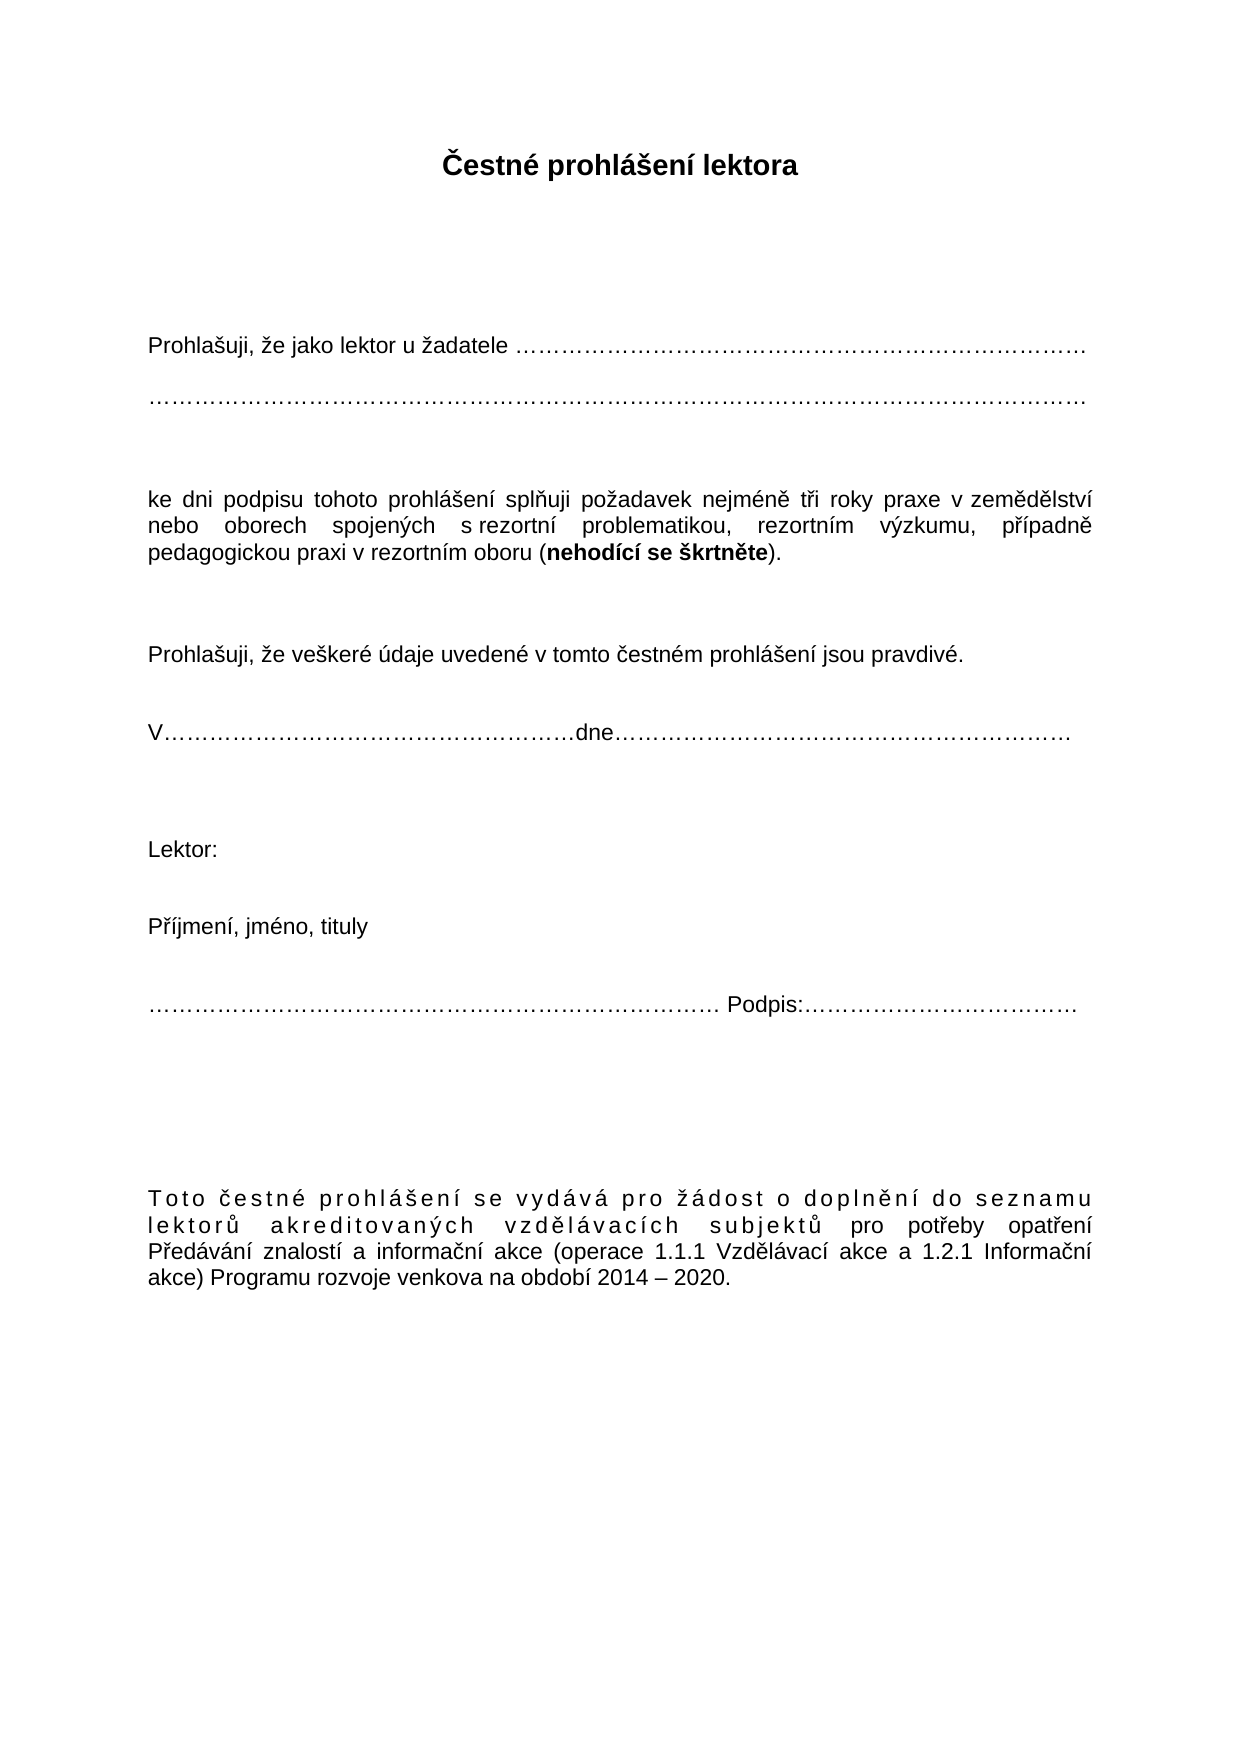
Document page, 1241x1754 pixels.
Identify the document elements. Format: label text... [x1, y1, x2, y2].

text Čestné prohlášení lektora [148, 148, 1093, 181]
text V………………………………………………dne…………………………………………………… [148, 719, 1093, 745]
text Lektor: [148, 836, 1093, 862]
text Toto čestné prohlášení se vydává pro žádost o doplnění do seznamu lektorů akreditovaných vzdělávacích subjektů pro potřeby opatření Předávání znalostí a informační akce (operace 1.1.1 Vzdělávací akce a 1.2.1 Informační akce) Programu rozvoje venkova na období 2014 – 2020. [148, 1185, 1093, 1291]
text Prohlašuji, že jako lektor u žadatele ………………………………………………………………… [148, 332, 1093, 358]
text Příjmení, jméno, tituly [148, 913, 1093, 939]
text ………………………………………………………………… Podpis:……………………………… [148, 991, 1093, 1017]
text Prohlašuji, že veškeré údaje uvedené v tomto čestném prohlášení jsou pravdivé. [148, 641, 1093, 668]
text ke dni podpisu tohoto prohlášení splňuji požadavek nejméně tři roky praxe v zemědělství nebo oborech spojených s rezortní problematikou, rezortním výzkumu, případně pedagogickou praxi v rezortním oboru (nehodící se škrtněte). [148, 486, 1093, 565]
text …………………………………………………………………………………………………………… [148, 383, 1093, 409]
